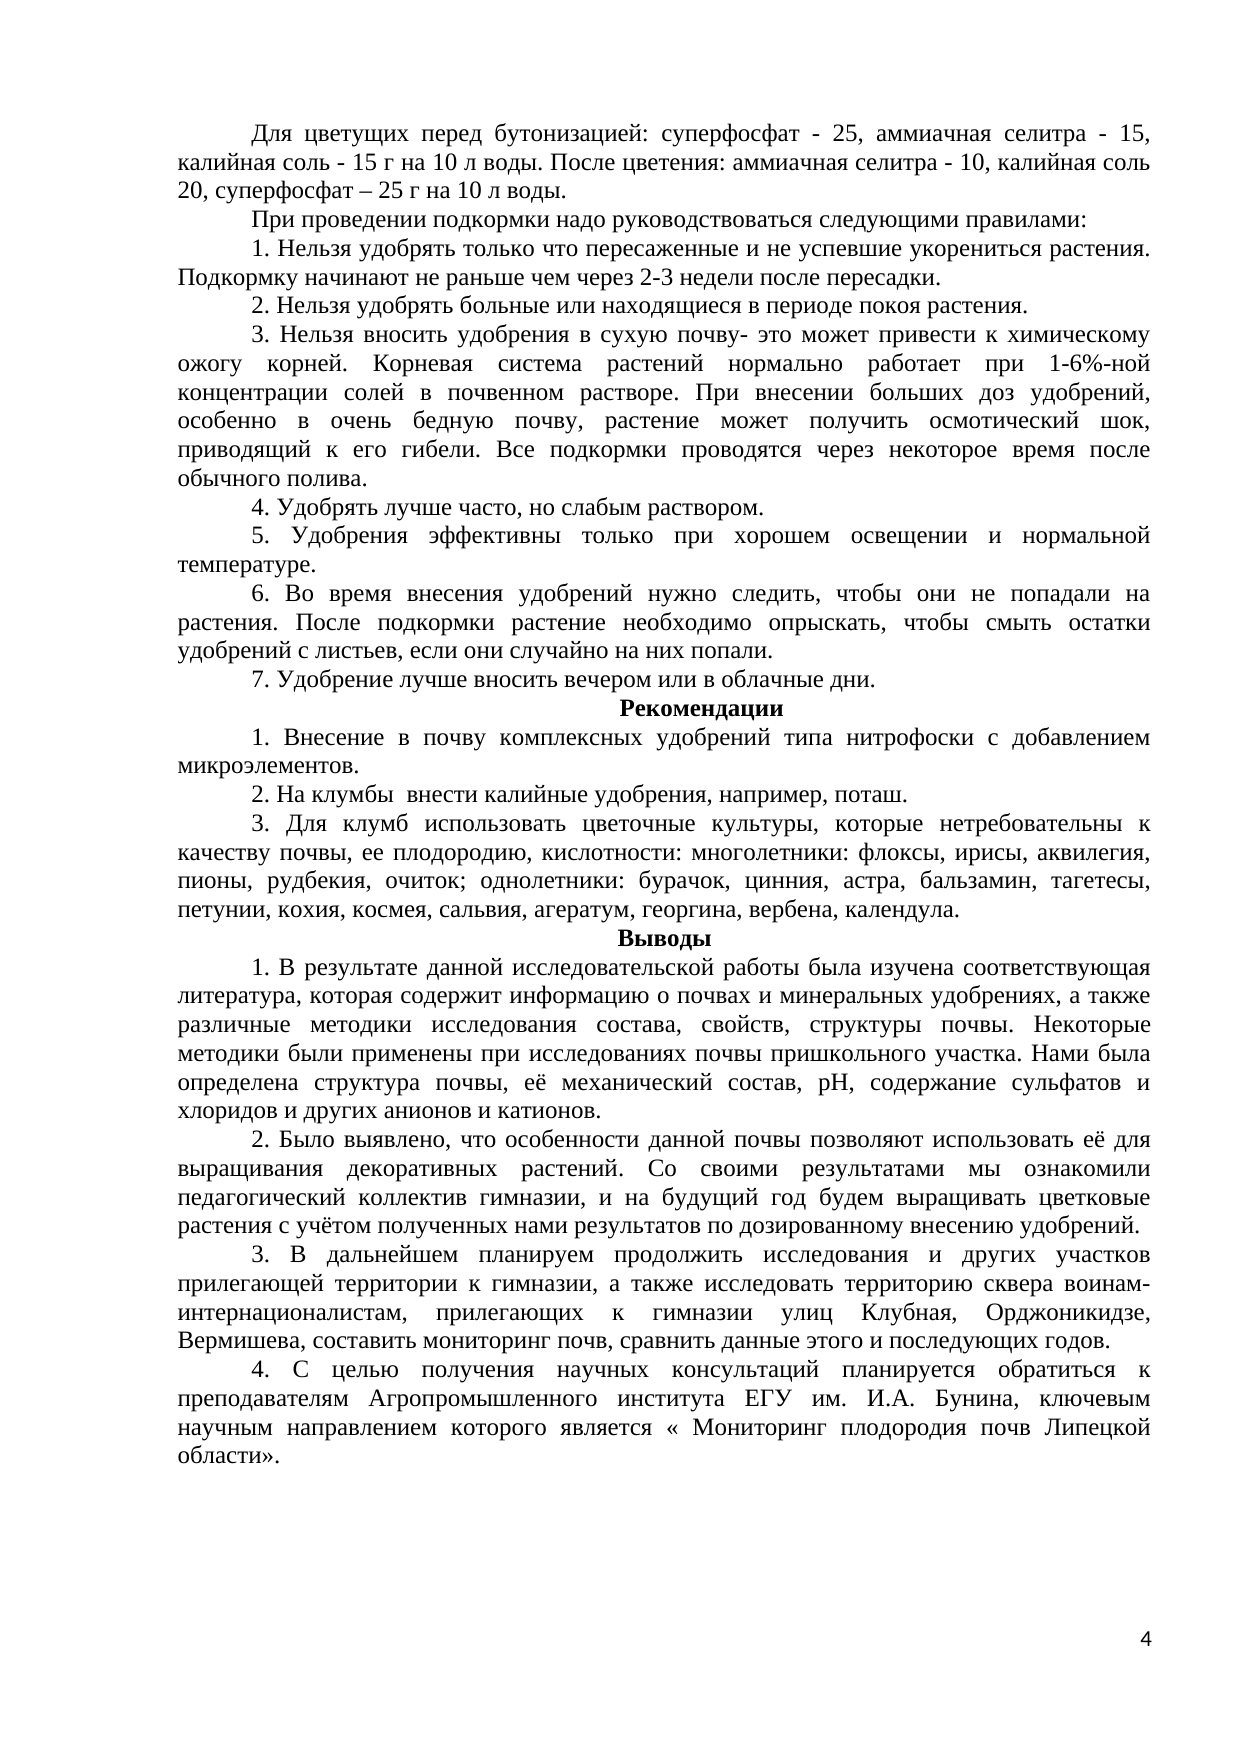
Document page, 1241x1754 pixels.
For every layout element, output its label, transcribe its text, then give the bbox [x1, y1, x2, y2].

text 7. Удобрение лучше вносить вечером или в облачные дни. [177, 664, 1152, 693]
text 4. С целью получения научных консультаций планируется обратиться к преподавателям Агропромышленного института ЕГУ им. И.А. Бунина, ключевым научным направлением которого является « Мониторинг плодородия почв Липецкой области». [177, 1354, 1152, 1469]
text Для цветущих перед бутонизацией: суперфосфат - 25, аммиачная селитра - 15, калийная соль - 15 г на 10 л воды. После цветения: аммиачная селитра - 10, калийная соль 20, суперфосфат – 25 г на 10 л воды. [177, 118, 1152, 204]
text 1. Нельзя удобрять только что пересаженные и не успевшие укорениться растения. Подкормку начинают не раньше чем через 2-3 недели после пересадки. [177, 233, 1152, 291]
text 5. Удобрения эффективны только при хорошем освещении и нормальной температуре. [177, 521, 1152, 578]
text 3. Для клумб использовать цветочные культуры, которые нетребовательны к качеству почвы, ее плодородию, кислотности: многолетники: флоксы, ирисы, аквилегия, пионы, рудбекия, очиток; однолетники: бурачок, цинния, астра, бальзамин, тагетесы, петунии, кохия, космея, сальвия, агератум, георгина, вербена, календула. [177, 808, 1152, 923]
text 1. В результате данной исследовательской работы была изучена соответствующая литература, которая содержит информацию о почвах и минеральных удобрениях, а также различные методики исследования состава, свойств, структуры почвы. Некоторые методики были применены при исследованиях почвы пришкольного участка. Нами была определена структура почвы, её механический состав, рН, содержание сульфатов и хлоридов и других анионов и катионов. [177, 952, 1152, 1124]
text 2. Нельзя удобрять больные или находящиеся в периоде покоя растения. [177, 291, 1152, 319]
text 3. Нельзя вносить удобрения в сухую почву- это может привести к химическому ожогу корней. Корневая система растений нормально работает при 1-6%-ной концентрации солей в почвенном растворе. При внесении больших доз удобрений, особенно в очень бедную почву, растение может получить осмотический шок, приводящий к его гибели. Все подкормки проводятся через некоторое время после обычного полива. [177, 319, 1152, 492]
text Рекомендации [177, 693, 1152, 722]
text 1. Внесение в почву комплексных удобрений типа нитрофоски с добавлением микроэлементов. [177, 722, 1152, 779]
text При проведении подкормки надо руководствоваться следующими правилами: [177, 204, 1152, 233]
text 2. Было выявлено, что особенности данной почвы позволяют использовать её для выращивания декоративных растений. Со своими результатами мы ознакомили педагогический коллектив гимназии, и на будущий год будем выращивать цветковые растения с учётом полученных нами результатов по дозированному внесению удобрений. [177, 1124, 1152, 1239]
text 3. В дальнейшем планируем продолжить исследования и других участков прилегающей территории к гимназии, а также исследовать территорию сквера воинам-интернационалистам, прилегающих к гимназии улиц Клубная, Орджоникидзе, Вермишева, составить мониторинг почв, сравнить данные этого и последующих годов. [177, 1239, 1152, 1354]
text 4. Удобрять лучше часто, но слабым раствором. [177, 492, 1152, 521]
text 6. Во время внесения удобрений нужно следить, чтобы они не попадали на растения. После подкормки растение необходимо опрыскать, чтобы смыть остатки удобрений с листьев, если они случайно на них попали. [177, 578, 1152, 664]
text Выводы [177, 923, 1152, 952]
text 2. На клумбы внести калийные удобрения, например, поташ. [177, 779, 1152, 808]
